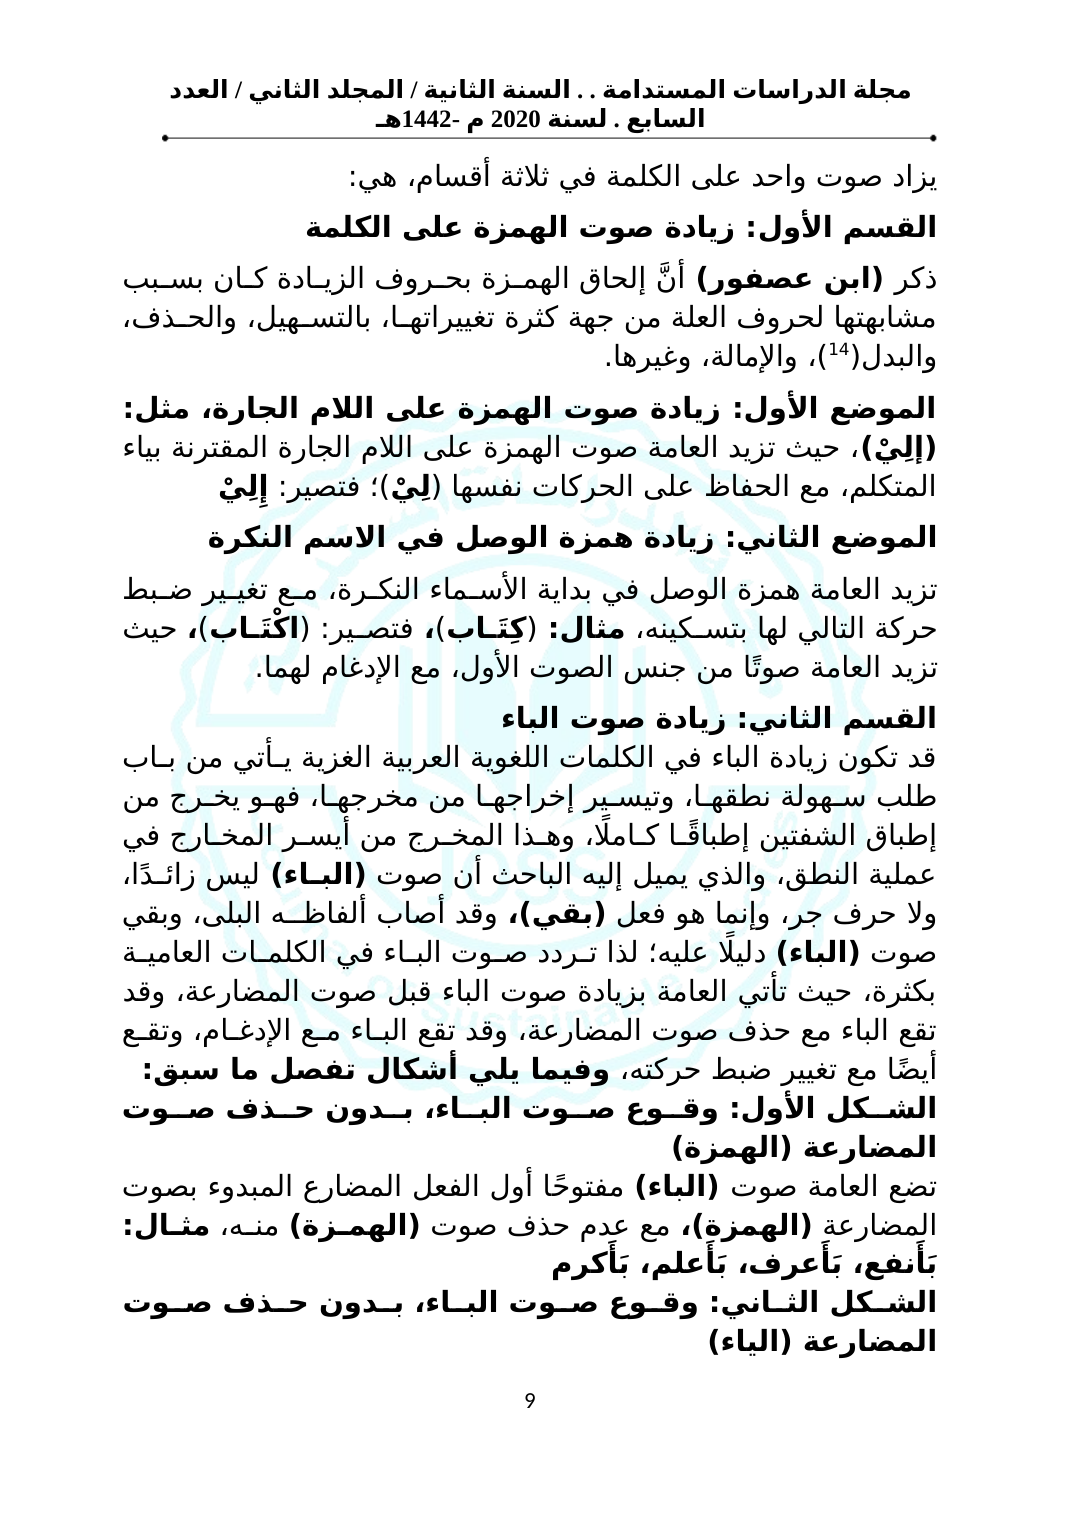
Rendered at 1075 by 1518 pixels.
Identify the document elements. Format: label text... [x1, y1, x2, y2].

text الموضع الثاني: زيادة همزة الوصل في الاسم النكرة [122, 521, 938, 554]
text ذكر (ابن عصفور) أنَّ إلحاق الهمزة بحروف الزيادة كان بسبب مشابهتها لحروف العلة من جهة كثرة تغييراتها، بالتسهيل، والحذف، والبدل()، والإمالة، وغيرها. [122, 262, 937, 374]
text تزيد العامة همزة الوصل في بداية الأسماء النكرة، مع تغيير ضبط حركة التالي لها بتسكينه، مثال: (كِتَاب)، فتصير: (اكْتَاب)، حيث تزيد العامة صوتًا من جنس الصوت الأول، مع الإدغام لهما. [122, 572, 938, 684]
text تضع العامة صوت (الباء) مفتوحًا أول الفعل المضارع المبدوء بصوت المضارعة (الهمزة)، مع عدم حذف صوت (الهمزة) منه، مثال: بَأَنفع، بَأَعرف، بَأَعلم، بَأَكرم [122, 1169, 937, 1281]
text الشكل الثاني: وقوع صوت الباء، بدون حذف صوت المضارعة (الياء) [122, 1286, 937, 1359]
text الشكل الأول: وقوع صوت الباء، بدون حذف صوت المضارعة (الهمزة) [122, 1091, 937, 1164]
text يزاد صوت واحد على الكلمة في ثلاثة أقسام، هي: [122, 159, 938, 193]
picture [162, 132, 938, 146]
text الموضع الأول: زيادة صوت الهمزة على اللام الجارة، مثل: (إلِيْ)، حيث تزيد العامة صوت الهمزة على اللام الجارة المقترنة بياء المتكلم، مع الحفاظ على الحركات نفسها (لِيْ)؛ فتصير: إِلِيْ [122, 391, 937, 503]
text القسم الثاني: زيادة صوت الباء [122, 701, 937, 735]
text القسم الأول: زيادة صوت الهمزة على الكلمة [122, 210, 937, 244]
text قد تكون زيادة الباء في الكلمات اللغوية العربية الغزية يأتي من باب طلب سهولة نطقها، وتيسير إخراجها من مخرجها، فهو يخرج من إطباق الشفتين إطباقًا كاملًا، وهذا المخرج من أيسر المخارج في عملية النطق، والذي يميل إليه الباحث أن صوت (الباء) ليس زائدًا، ولا حرف جر، وإنما هو فعل (بقي)، وقد أصاب ألفاظه البلى، وبقي صوت (الباء) دليلًا عليه؛ لذا تردد صوت الباء في الكلمات العامية بكثرة، حيث تأتي العامة بزيادة صوت الباء قبل صوت المضارعة، وقد تقع الباء مع حذف صوت المضارعة، وقد تقع الباء مع الإدغام، وتقع أيضًا مع تغيير ضبط حركته، وفيما يلي أشكال تفصل ما سبق: [122, 740, 937, 1086]
